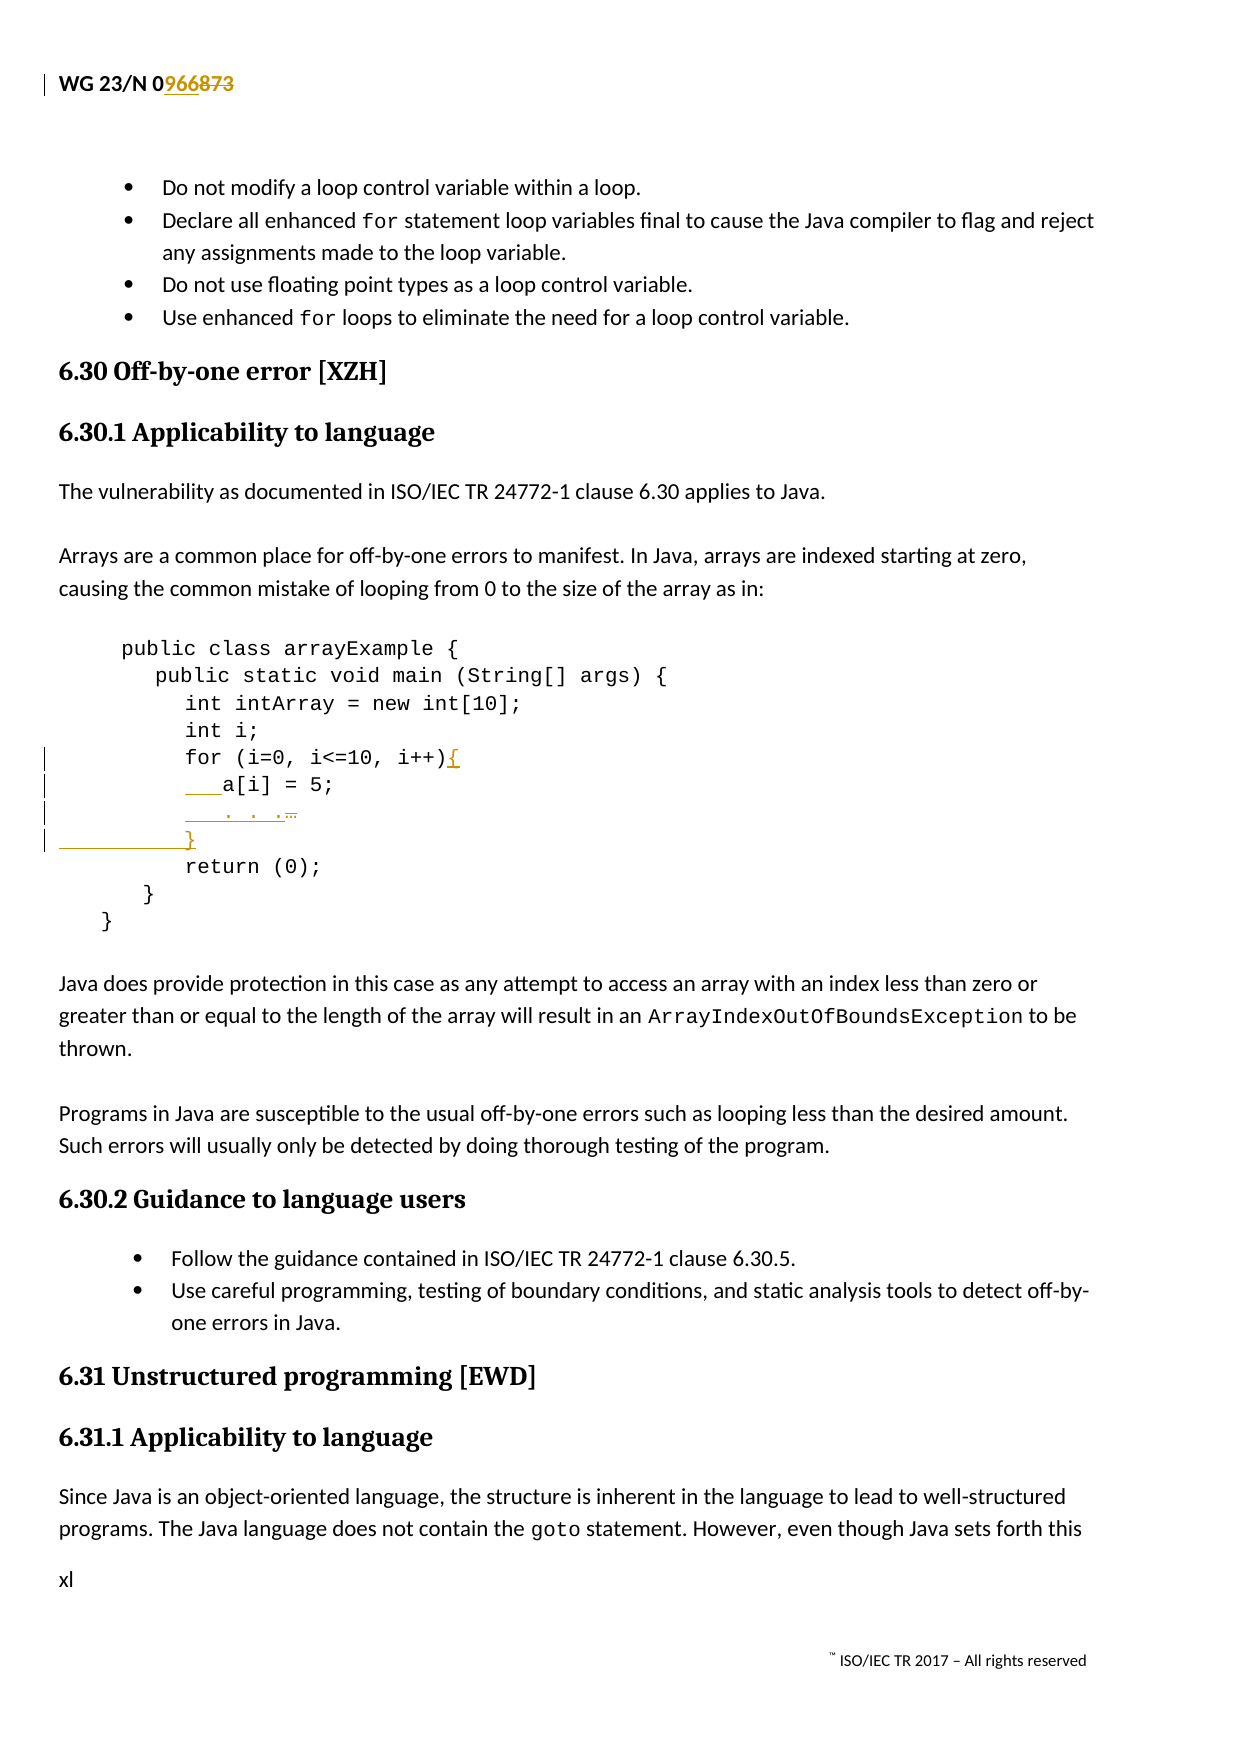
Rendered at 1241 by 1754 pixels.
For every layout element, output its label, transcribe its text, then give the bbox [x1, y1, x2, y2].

subtitle 6.30.1 Applicability to language [58, 417, 1099, 448]
text for (i=0, i<=10, i++) [58, 747, 1099, 771]
list Declare all enhanced for statement loop variables final to cause the Java compiler to flag and reject any assignments made to the loop variable. [124, 206, 1099, 266]
subtitle 6.31.1 Applicability to language [58, 1422, 1099, 1453]
text } [58, 910, 1099, 934]
list Do not modify a loop control variable within a loop. [124, 173, 1099, 202]
text The vulnerability as documented in ISO/IEC TR 24772-1 clause 6.30 applies to Java. [58, 477, 1099, 505]
text public class arrayExample { [58, 638, 1099, 662]
text Programs in Java are susceptible to the usual off-by-one errors such as looping less than the desired amount. Such errors will usually only be detected by doing thorough testing of the program. [58, 1099, 1099, 1159]
text return (0); [58, 856, 1099, 879]
text int intArray = new int[10]; [58, 693, 1099, 716]
list Do not use floating point types as a loop control variable. [124, 271, 1099, 299]
list Use careful programming, testing of boundary conditions, and static analysis tools to detect off-by-one errors in Java. [133, 1276, 1099, 1336]
list Follow the guidance contained in ISO/IEC TR 24772-1 clause 6.30.5. [133, 1244, 1099, 1272]
text a[i] = 5; [58, 774, 1099, 798]
text Arrays are a common place for off-by-one errors to manifest. In Java, arrays are indexed starting at zero, causing the common mistake of looping from 0 to the size of the array as in: [58, 542, 1099, 602]
subtitle 6.30 Off-by-one error [XZH] [58, 356, 1099, 388]
text public static void main (String[] args) { [101, 665, 1099, 689]
text } [58, 883, 1099, 907]
text Java does provide protection in this case as any attempt to access an array with an index less than zero or greater than or equal to the length of the array will result in an ArrayIndexOutOfBoundsException to be thrown. [58, 969, 1099, 1062]
subtitle 6.30.2 Guidance to language users [58, 1184, 1099, 1215]
list Use enhanced for loops to eliminate the need for a loop control variable. [124, 303, 1099, 331]
subtitle 6.31 Unstructured programming [EWD] [58, 1361, 1099, 1393]
text int i; [58, 720, 1099, 743]
